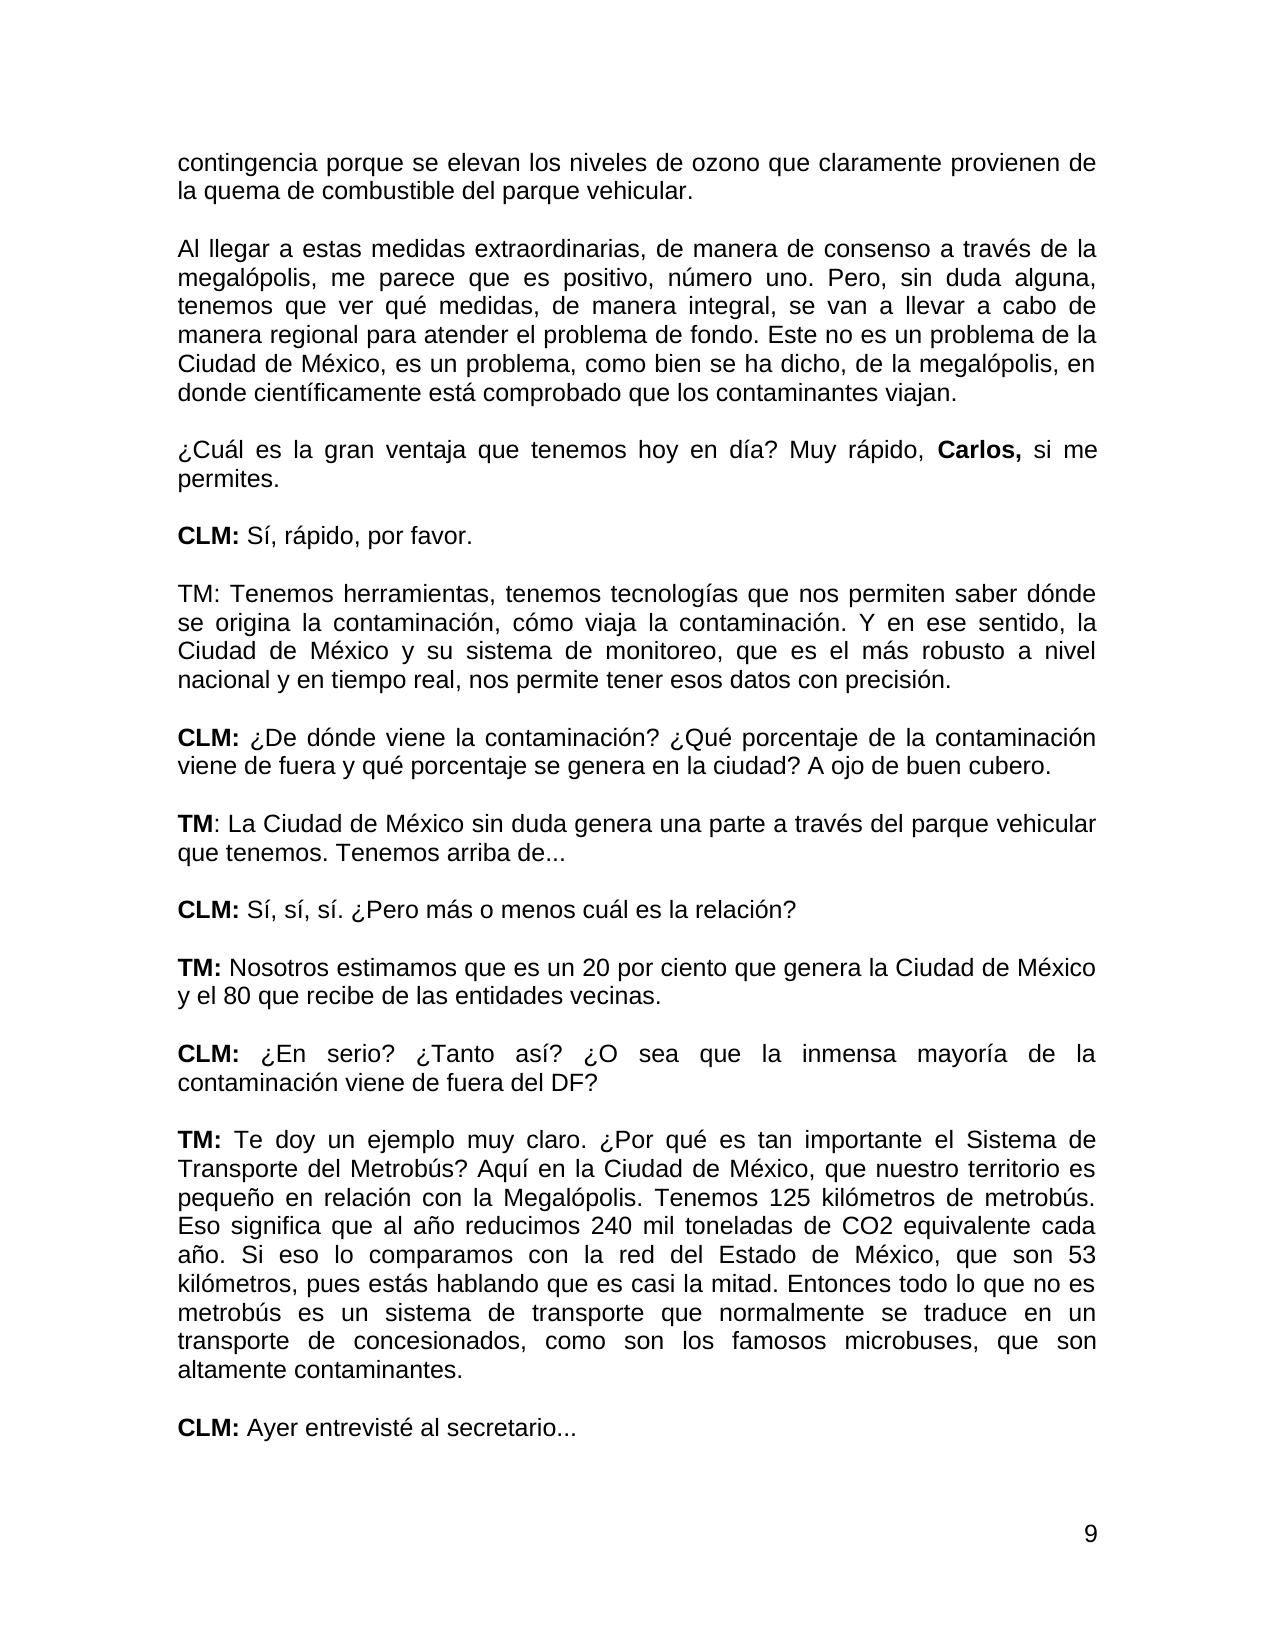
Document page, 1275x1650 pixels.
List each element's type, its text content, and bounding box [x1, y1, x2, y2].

text TM: Te doy un ejemplo muy claro. ¿Por qué es tan importante el Sistema de Transporte del Metrobús? Aquí en la Ciudad de México, que nuestro territorio es pequeño en relación con la Megalópolis. Tenemos 125 kilómetros de metrobús. Eso significa que al año reducimos 240 mil toneladas de CO2 equivalente cada año. Si eso lo comparamos con la red del Estado de México, que son 53 kilómetros, pues estás hablando que es casi la mitad. Entonces todo lo que no es metrobús es un sistema de transporte que normalmente se traduce en un transporte de concesionados, como son los famosos microbuses, que son altamente contaminantes. [177, 1125, 1098, 1384]
text TM: Nosotros estimamos que es un 20 por ciento que genera la Ciudad de México y el 80 que recibe de las entidades vecinas. [177, 953, 1098, 1010]
text TM: La Ciudad de México sin duda genera una parte a través del parque vehicular que tenemos. Tenemos arriba de... [177, 809, 1098, 866]
text CLM: ¿En serio? ¿Tanto así? ¿O sea que la inmensa mayoría de la contaminación viene de fuera del DF? [177, 1039, 1098, 1096]
text TM: Tenemos herramientas, tenemos tecnologías que nos permiten saber dónde se origina la contaminación, cómo viaja la contaminación. Y en ese sentido, la Ciudad de México y su sistema de monitoreo, que es el más robusto a nivel nacional y en tiempo real, nos permite tener esos datos con precisión. [177, 579, 1098, 694]
text CLM: Sí, rápido, por favor. [177, 521, 1098, 550]
text CLM: ¿De dónde viene la contaminación? ¿Qué porcentaje de la contaminación viene de fuera y qué porcentaje se genera en la ciudad? A ojo de buen cubero. [177, 723, 1098, 780]
text ¿Cuál es la gran ventaja que tenemos hoy en día? Muy rápido, Carlos, si me permites. [177, 435, 1098, 493]
text CLM: Sí, sí, sí. ¿Pero más o menos cuál es la relación? [177, 895, 1098, 924]
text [177, 148, 1098, 205]
text CLM: Ayer entrevisté al secretario... [177, 1413, 1098, 1441]
text Al llegar a estas medidas extraordinarias, de manera de consenso a través de la megalópolis, me parece que es positivo, número uno. Pero, sin duda alguna, tenemos que ver qué medidas, de manera integral, se van a llevar a cabo de manera regional para atender el problema de fondo. Este no es un problema de la Ciudad de México, es un problema, como bien se ha dicho, de la megalópolis, en donde científicamente está comprobado que los contaminantes viajan. [177, 234, 1098, 406]
